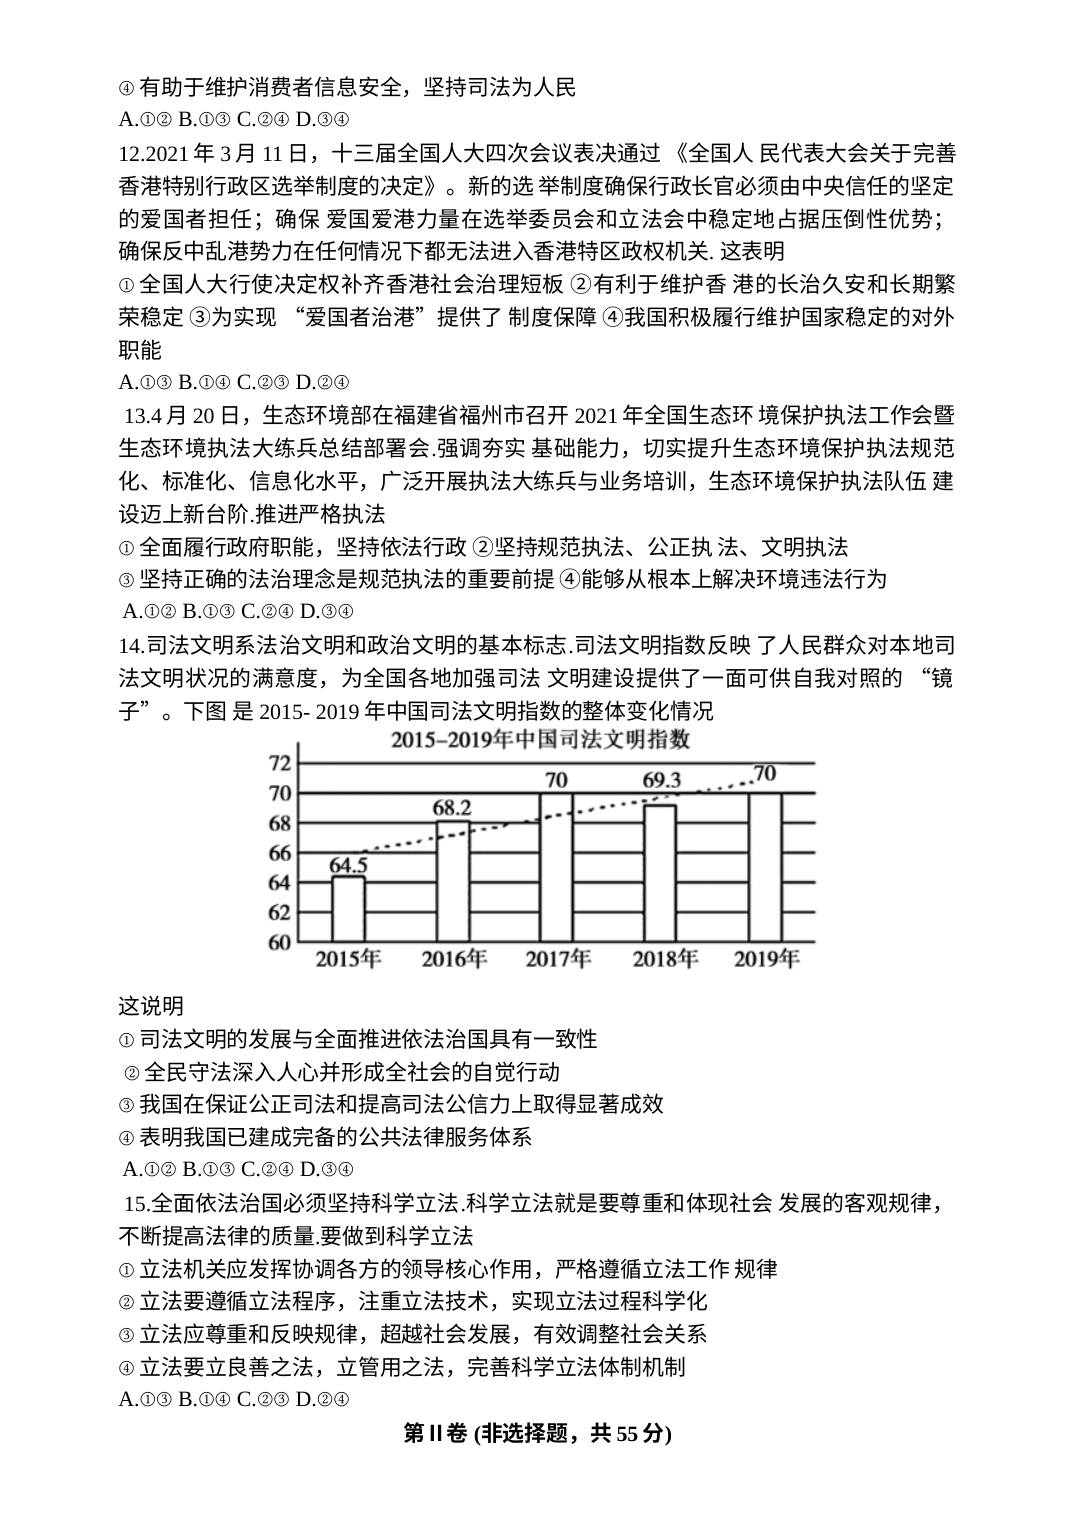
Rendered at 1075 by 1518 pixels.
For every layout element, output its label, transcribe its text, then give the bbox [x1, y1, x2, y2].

text 12.2021年3月11日，十三届全国人大四次会议表决通过 《全国人 民代表大会关于完善香港特别行政区选举制度的决定》。新的选 举制度确保行政长官必须由中央信任的坚定的爱国者担任；确保 爱国爱港力量在选举委员会和立法会中稳定地占据压倒性优势； 确保反中乱港势力在任何情况下都无法进入香港特区政权机关. 这表明 [118, 135, 957, 267]
text ③立法应尊重和反映规律，超越社会发展，有效调整社会关系 [118, 1317, 957, 1349]
text 这说明 [118, 988, 957, 1021]
text ④表明我国已建成完备的公共法律服务体系 [118, 1120, 957, 1153]
text 14.司法文明系法治文明和政治文明的基本标志.司法文明指数反映 了人民群众对本地司法文明状况的满意度，为全国各地加强司法 文明建设提供了一面可供自我对照的 “镜 子”。下图 是 2015- 2019年中国司法文明指数的整体变化情况 [118, 628, 957, 726]
text ③我国在保证公正司法和提高司法公信力上取得显著成效 [118, 1087, 957, 1120]
text ④有助于维护消费者信息安全，坚持司法为人民 [118, 70, 957, 103]
text ①立法机关应发挥协调各方的领导核心作用，严格遵循立法工作 规律 [118, 1251, 957, 1284]
picture [255, 726, 820, 972]
text 15.全面依法治国必须坚持科学立法.科学立法就是要尊重和体现社会 发展的客观规律，不断提高法律的质量.要做到科学立法 [118, 1185, 957, 1251]
text A.①③ B.①④ C.②③ D.②④ [118, 1382, 957, 1415]
text A.①② B.①③ C.②④ D.③④ [118, 595, 957, 628]
text 第Ⅱ卷 (非选择题，共55分) [118, 1415, 957, 1448]
text ④立法要立良善之法，立管用之法，完善科学立法体制机制 [118, 1349, 957, 1382]
text ①司法文明的发展与全面推进依法治国具有一致性 [118, 1021, 957, 1054]
text ②全民守法深入人心并形成全社会的自觉行动 [118, 1054, 957, 1087]
text 13.4月20日，生态环境部在福建省福州市召开2021年全国生态环 境保护执法工作会暨生态环境执法大练兵总结部署会.强调夯实 基础能力，切实提升生态环境保护执法规范化、标准化、信息化水平，广泛开展执法大练兵与业务培训，生态环境保护执法队伍 建设迈上新台阶.推进严格执法 [118, 398, 957, 529]
text A.①② B.①③ C.②④ D.③④ [118, 103, 957, 135]
text ②立法要遵循立法程序，注重立法技术，实现立法过程科学化 [118, 1284, 957, 1317]
text A.①② B.①③ C.②④ D.③④ [118, 1153, 957, 1185]
text ①全面履行政府职能，坚持依法行政 ②坚持规范执法、公正执 法、文明执法 [118, 529, 957, 562]
text ③坚持正确的法治理念是规范执法的重要前提 ④能够从根本上解决环境违法行为 [118, 562, 957, 595]
text ①全国人大行使决定权补齐香港社会治理短板 ②有利于维护香 港的长治久安和长期繁荣稳定 ③为实现 “爱国者治港”提供了 制度保障 ④我国积极履行维护国家稳定的对外职能 [118, 267, 957, 365]
text A.①③ B.①④ C.②③ D.②④ [118, 365, 957, 398]
